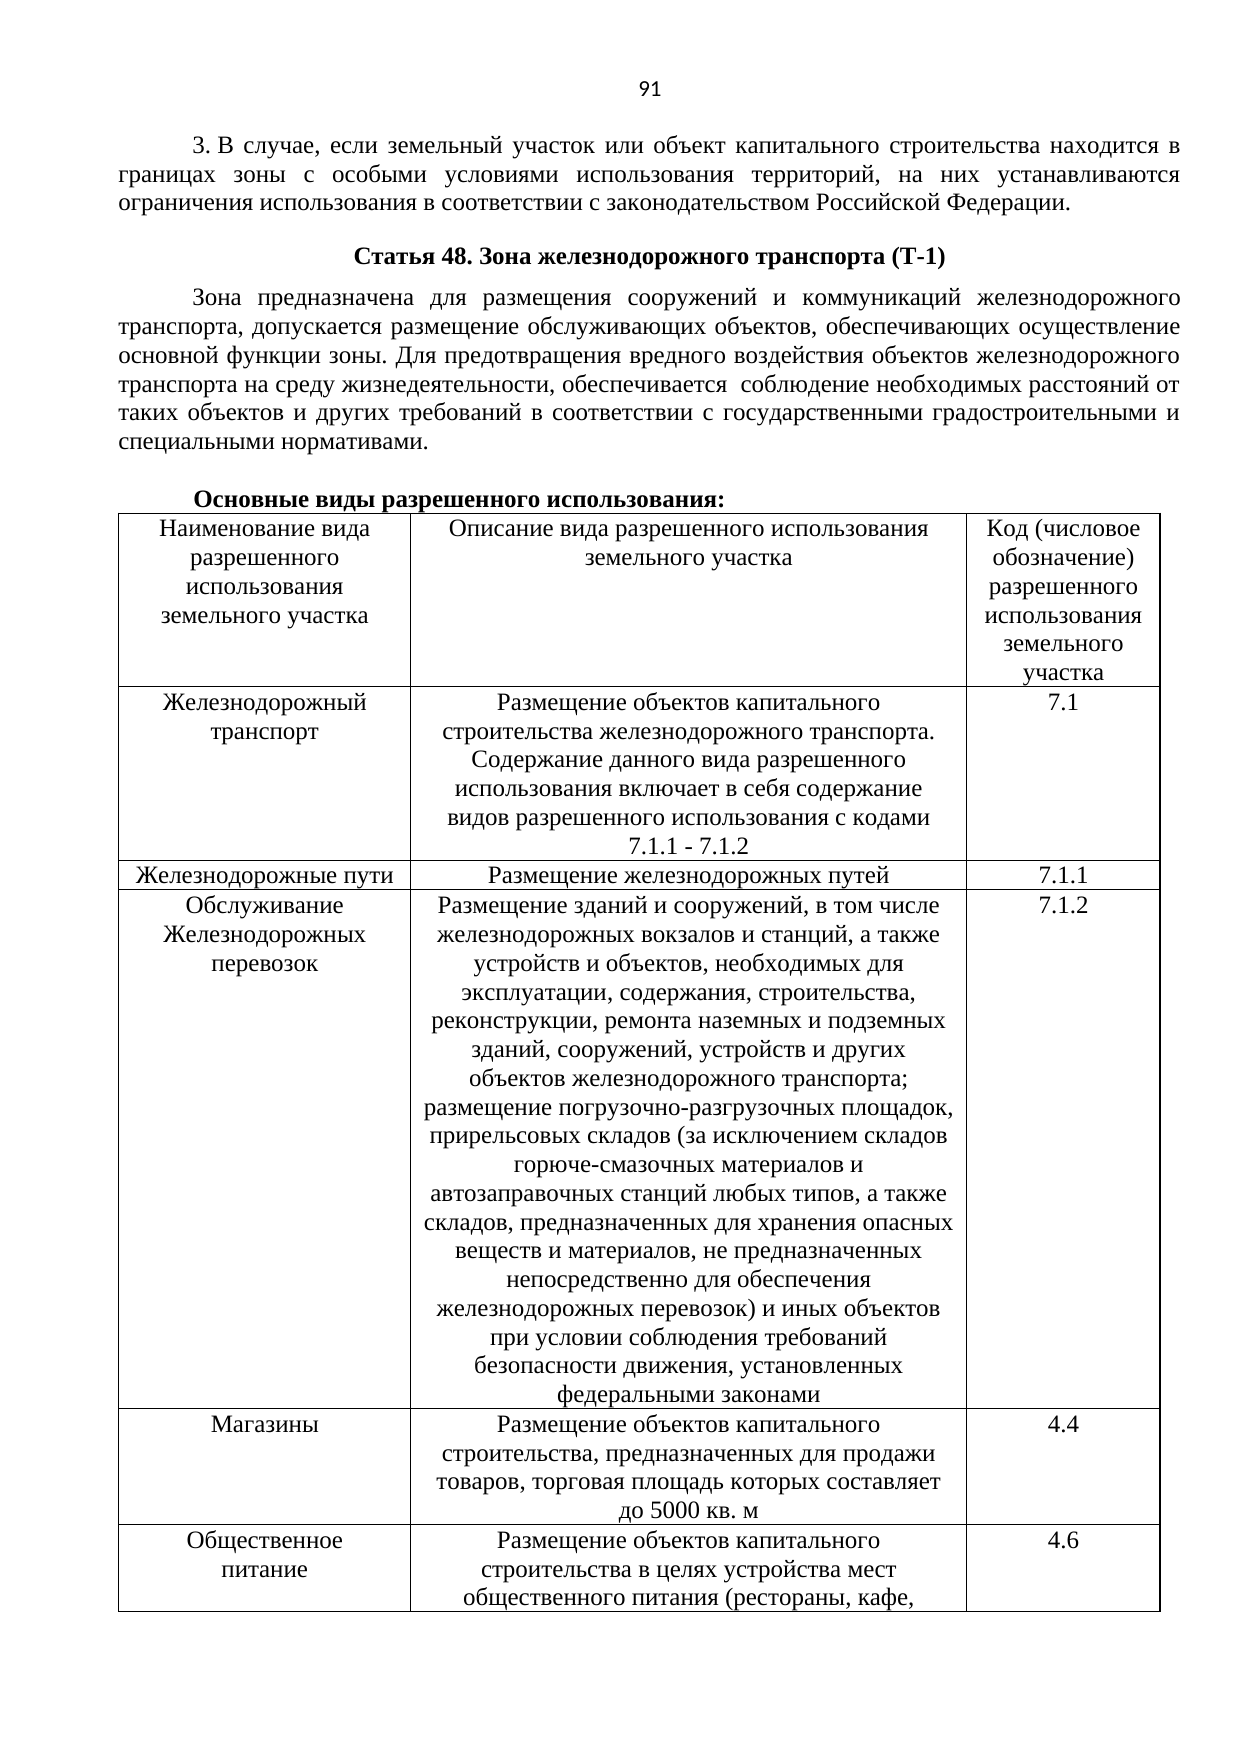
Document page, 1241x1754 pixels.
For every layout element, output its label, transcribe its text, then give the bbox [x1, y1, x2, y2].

table_cell Размещение железнодорожных путей [411, 861, 966, 889]
list В случае, если земельный участок или объект капитального строительства находится в границах зоны с особыми условиями использования территорий, на них устанавливаются ограничения использования в соответствии с законодательством Российской Федерации. [118, 130, 1181, 216]
table_cell 4.4 [967, 1409, 1159, 1524]
table_cell Размещение объектов капитального строительства, предназначенных для продажи товаров, торговая площадь которых составляет до 5000 кв. м [411, 1409, 966, 1524]
text Статья 48. Зона железнодорожного транспорта (Т-1) [118, 241, 1181, 270]
table_cell 7.1.2 [967, 890, 1159, 1408]
table_header Код (числовое обозначение) разрешенного использования земельного участка [967, 514, 1159, 686]
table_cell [411, 1525, 966, 1611]
table_cell Размещение зданий и сооружений, в том числе железнодорожных вокзалов и станций, а также устройств и объектов, необходимых для эксплуатации, содержания, строительства, реконструкции, ремонта наземных и подземных зданий, сооружений, устройств и других объектов железнодорожного транспорта; размещение погрузочно-разгрузочных площадок, прирельсовых складов (за исключением складов горюче-смазочных материалов и автозаправочных станций любых типов, а также складов, предназначенных для хранения опасных веществ и материалов, не предназначенных непосредственно для обеспечения железнодорожных перевозок) и иных объектов при условии соблюдения требований безопасности движения, установленных федеральными законами [411, 890, 966, 1408]
text Основные виды разрешенного использования: [118, 484, 1181, 512]
table_cell Обслуживание Железнодорожных перевозок [119, 890, 410, 1408]
table_cell 7.1 [967, 687, 1159, 859]
table_cell Магазины [119, 1409, 410, 1524]
table_cell Размещение объектов капитального строительства железнодорожного транспорта. Содержание данного вида разрешенного использования включает в себя содержание видов разрешенного использования с кодами 7.1.1 - 7.1.2 [411, 687, 966, 859]
table_header Описание вида разрешенного использования земельного участка [411, 514, 966, 686]
table_cell Железнодорожный транспорт [119, 687, 410, 859]
table_cell Железнодорожные пути [119, 861, 410, 889]
table_cell 4.6 [967, 1525, 1159, 1611]
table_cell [119, 1525, 410, 1611]
text Зона предназначена для размещения сооружений и коммуникаций железнодорожного транспорта, допускается размещение обслуживающих объектов, обеспечивающих осуществление основной функции зоны. Для предотвращения вредного воздействия объектов железнодорожного транспорта на среду жизнедеятельности, обеспечивается соблюдение необходимых расстояний от таких объектов и других требований в соответствии с государственными градостроительными и специальными нормативами. [118, 282, 1181, 455]
table_cell 7.1.1 [967, 861, 1159, 889]
table_header Наименование вида разрешенного использования земельного участка [119, 514, 410, 686]
